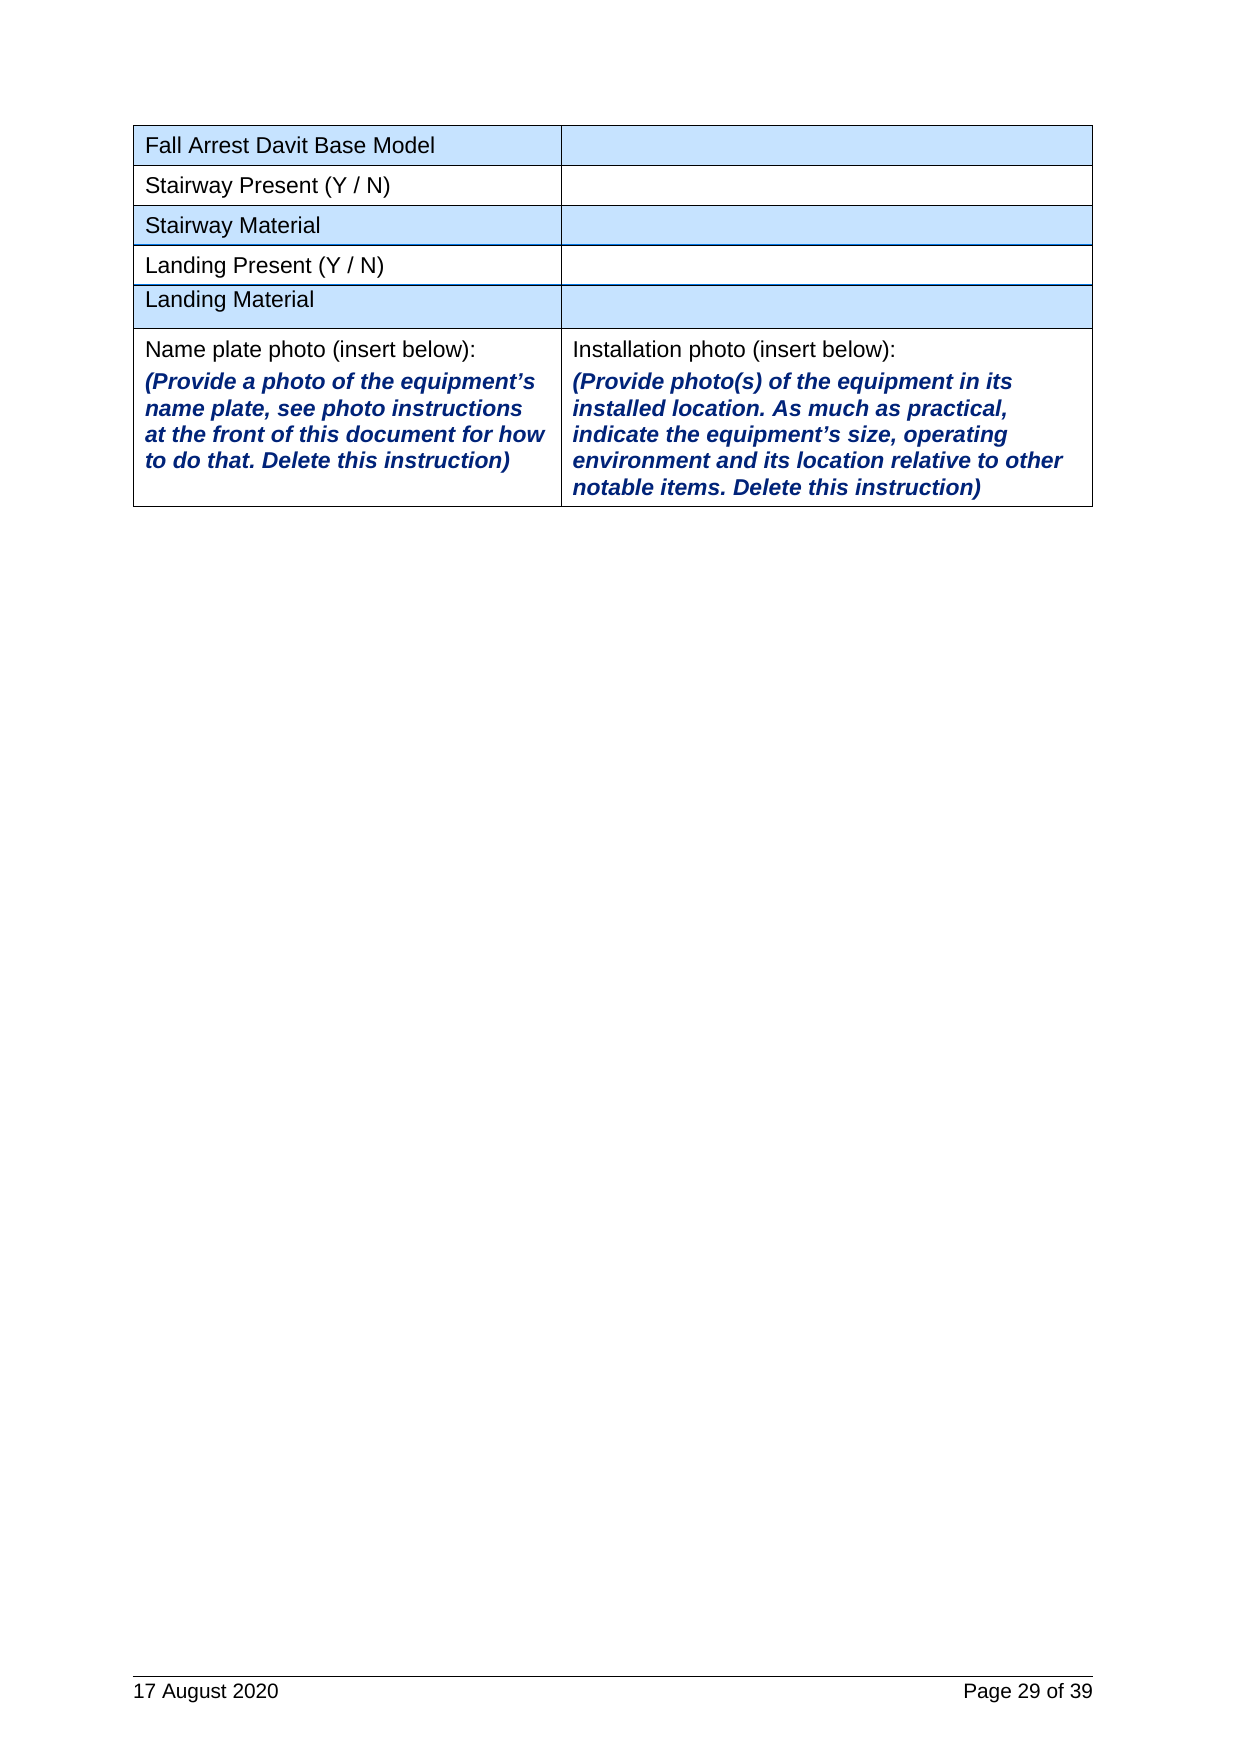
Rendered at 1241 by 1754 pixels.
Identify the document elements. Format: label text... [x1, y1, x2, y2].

table_cell Stairway Material [134, 206, 561, 244]
table_cell Stairway Present (Y / N) [134, 166, 561, 205]
table_cell Name plate photo (insert below): (Provide a photo of the equipment’s name plate, see photo instructions at the front of this document for how to do that. Delete this instruction) [134, 329, 561, 506]
table_cell [562, 166, 1092, 205]
table_cell Landing Present (Y / N) [134, 246, 561, 284]
table_cell Landing Material [134, 286, 561, 328]
table_cell [562, 206, 1092, 244]
table_cell [562, 286, 1092, 328]
table_cell [562, 246, 1092, 284]
table_cell Installation photo (insert below): (Provide photo(s) of the equipment in its installed location. As much as practical, indicate the equipment’s size, operating environment and its location relative to other notable items. Delete this instruction) [562, 329, 1092, 506]
table_cell [562, 126, 1092, 165]
table_cell Fall Arrest Davit Base Model [134, 126, 561, 165]
